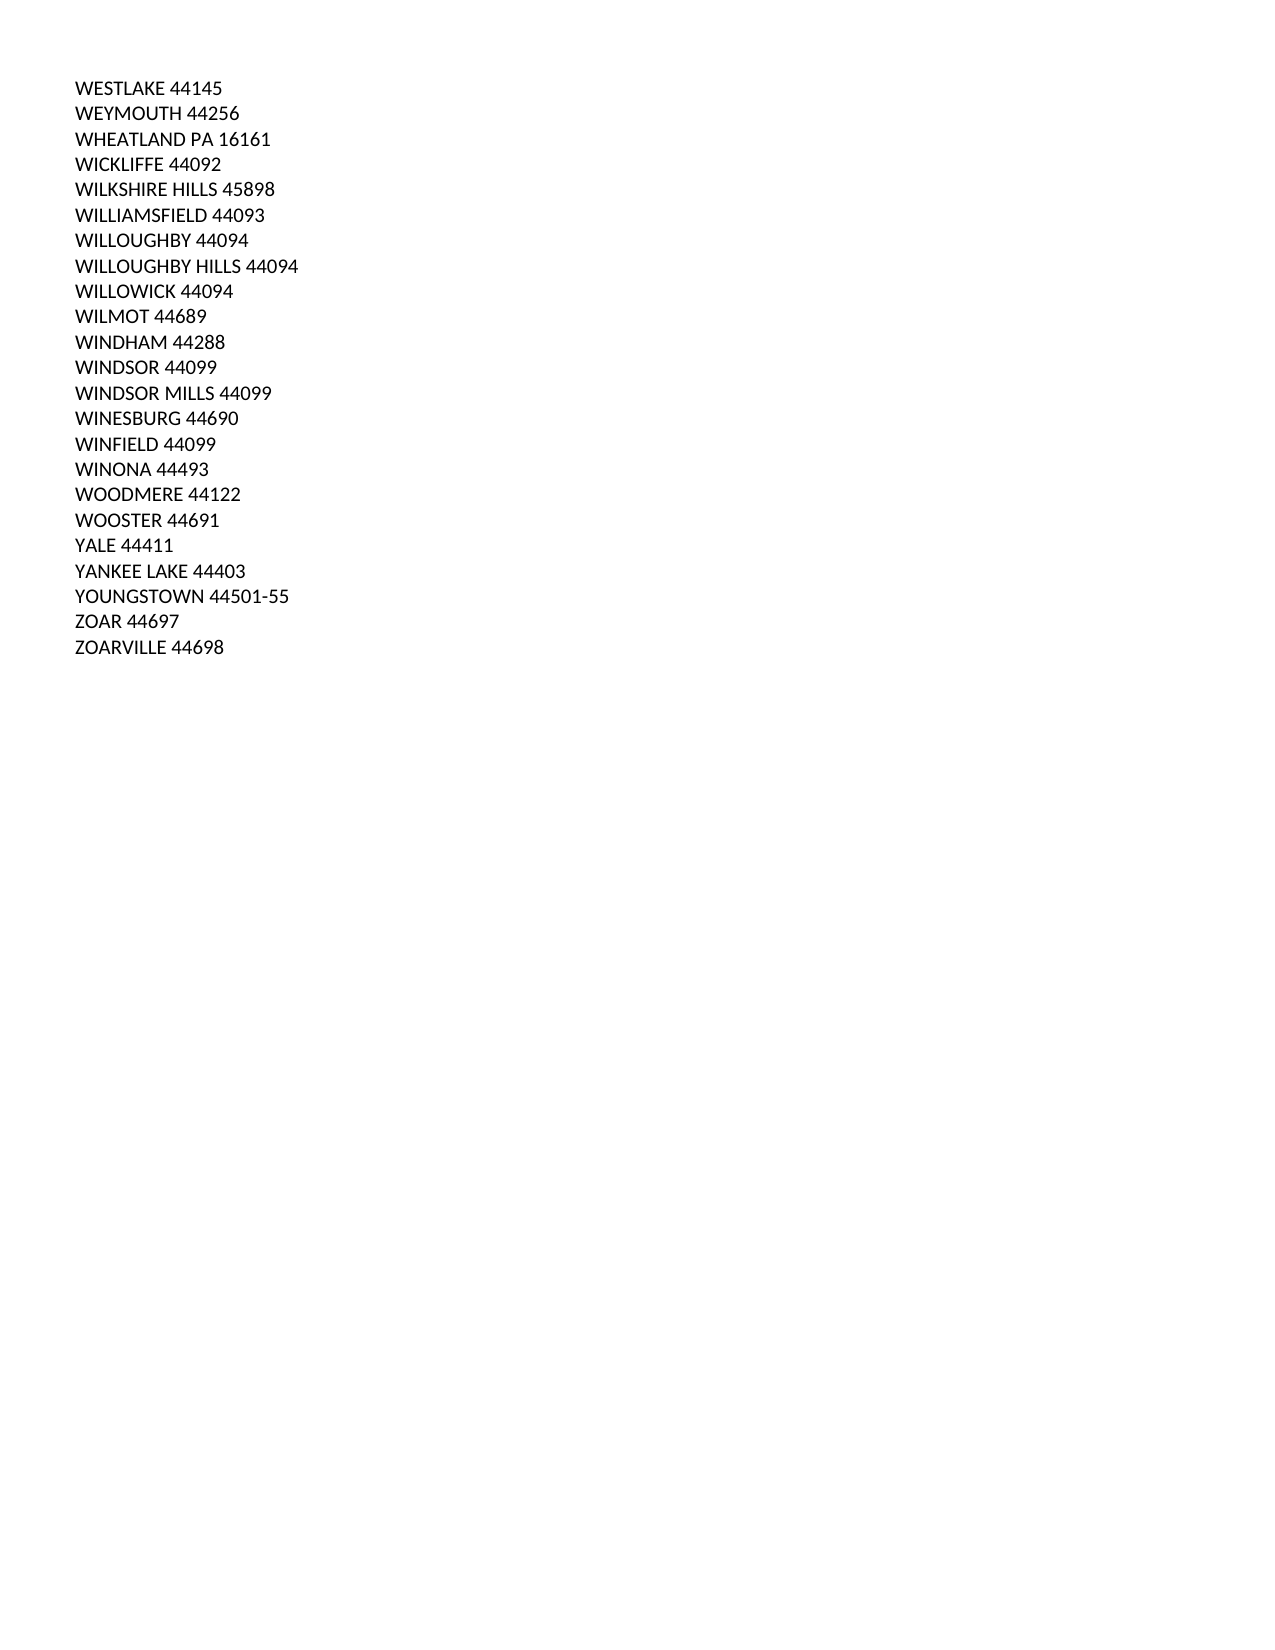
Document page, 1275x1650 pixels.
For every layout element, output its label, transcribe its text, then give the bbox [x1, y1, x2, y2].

text WICKLIFFE 44092 [75, 151, 300, 177]
text WINDHAM 44288 [75, 329, 300, 354]
text YALE 44411 [75, 532, 300, 558]
text WINDSOR 44099 [75, 354, 300, 380]
text WOODMERE 44122 [75, 482, 300, 507]
text WEYMOUTH 44256 [75, 100, 300, 126]
text WILLOUGHBY 44094 [75, 227, 300, 253]
text ZOAR 44697 [75, 609, 300, 634]
text WINDSOR MILLS 44099 [75, 380, 300, 405]
text WHEATLAND PA 16161 [75, 126, 300, 151]
text WILMOT 44689 [75, 304, 300, 329]
text WINFIELD 44099 [75, 431, 300, 456]
text YOUNGSTOWN 44501-55 [75, 583, 300, 609]
text WILLOUGHBY HILLS 44094 [75, 253, 300, 278]
text WINONA 44493 [75, 456, 300, 482]
text ZOARVILLE 44698 [75, 634, 300, 659]
text WESTLAKE 44145 [75, 75, 300, 100]
text WILLIAMSFIELD 44093 [75, 202, 300, 227]
text WINESBURG 44690 [75, 405, 300, 431]
text WILLOWICK 44094 [75, 278, 300, 304]
text WILKSHIRE HILLS 45898 [75, 177, 300, 202]
text YANKEE LAKE 44403 [75, 558, 300, 583]
text WOOSTER 44691 [75, 507, 300, 532]
